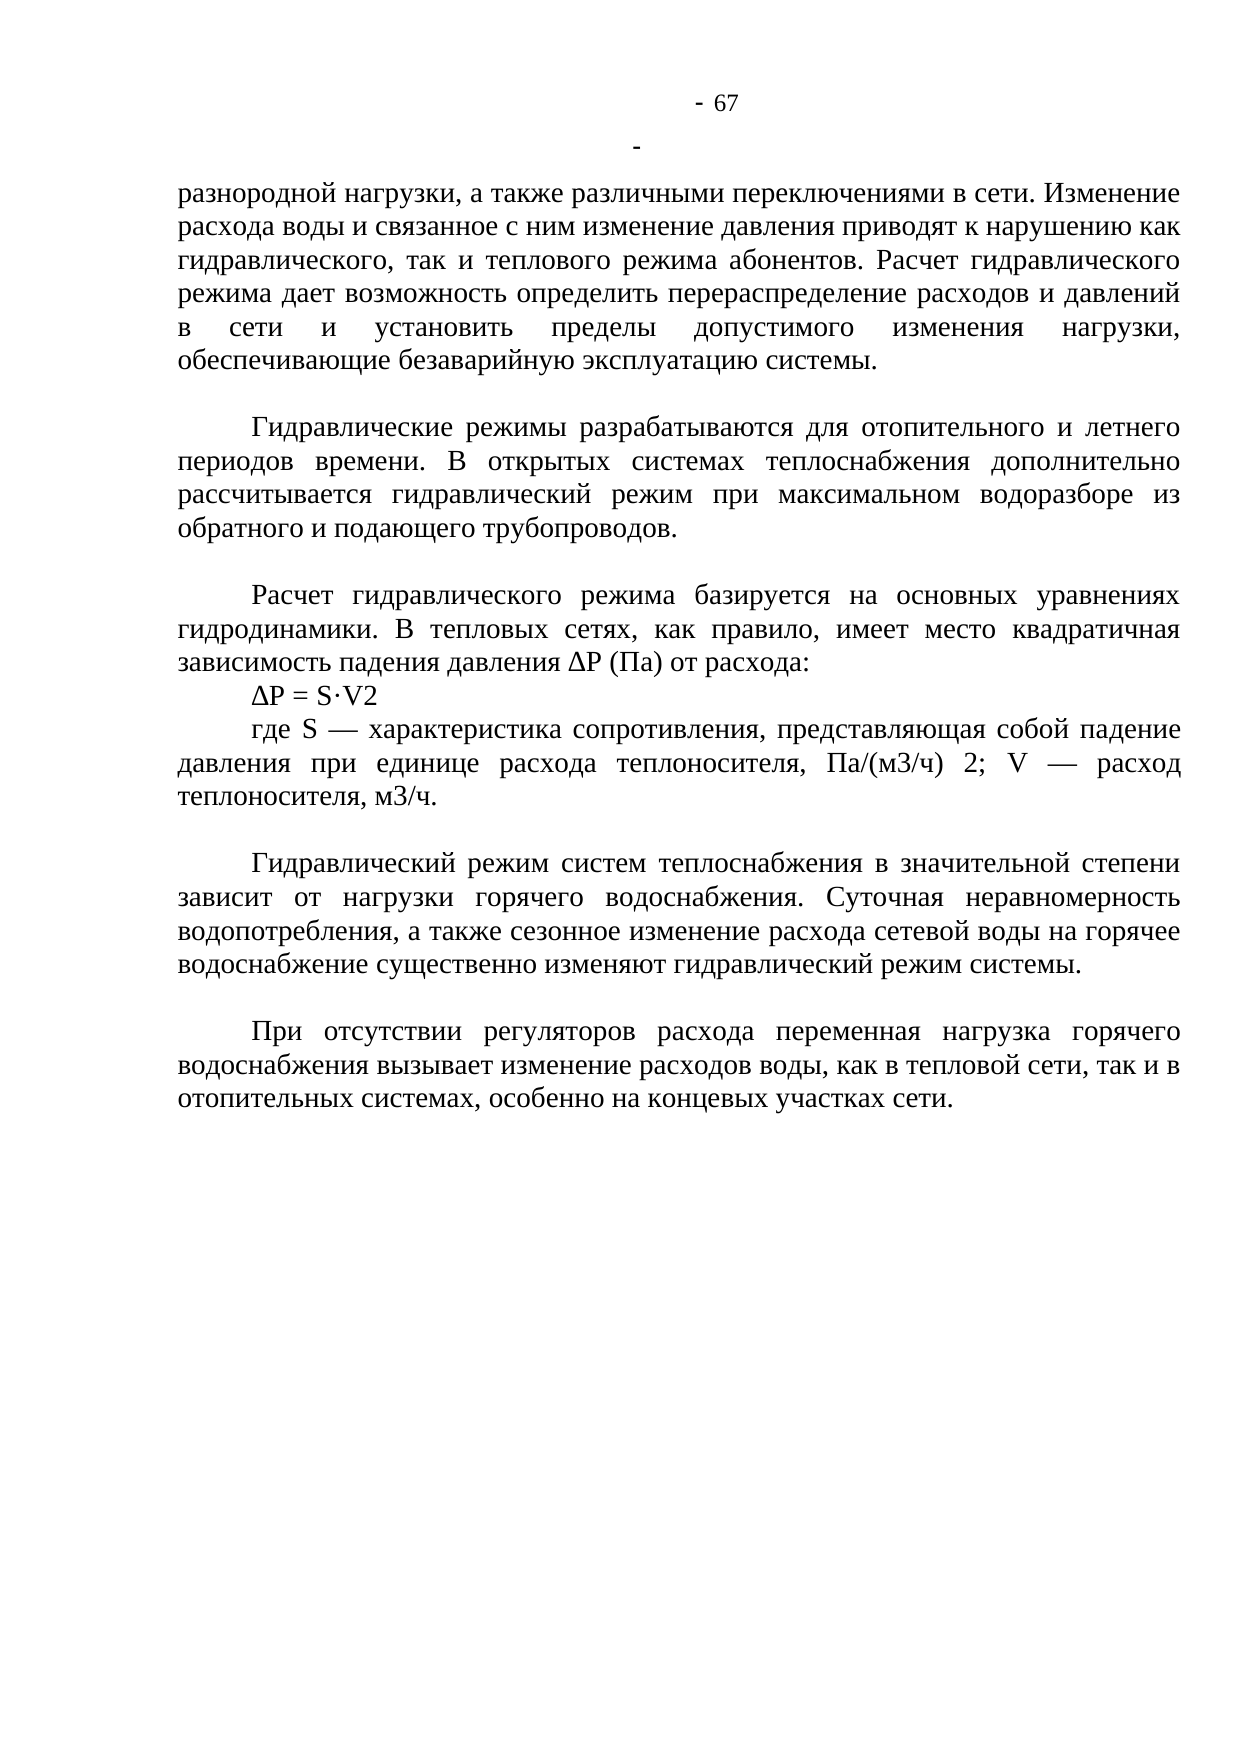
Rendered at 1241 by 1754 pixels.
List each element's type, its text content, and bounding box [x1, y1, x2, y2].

text При отсутствии регуляторов расхода переменная нагрузка горячего водоснабжения вызывает изменение расходов воды, как в тепловой сети, так и в отопительных системах, особенно на концевых участках сети. [177, 1013, 1181, 1114]
text где S — характеристика сопротивления, представляющая собой падение давления при единице расхода теплоносителя, Па/(м3/ч) 2; V — расход теплоносителя, м3/ч. [177, 711, 1181, 812]
text Гидравлический режим систем теплоснабжения в значительной степени зависит от нагрузки горячего водоснабжения. Суточная неравномерность водопотребления, а также сезонное изменение расхода сетевой воды на горячее водоснабжение существенно изменяют гидравлический режим системы. [177, 846, 1181, 980]
text Расчет гидравлического режима базируется на основных уравнениях гидродинамики. В тепловых сетях, как правило, имеет место квадратичная зависимость падения давления ∆Р (Па) от расхода: [177, 577, 1181, 678]
text ∆Р = S·V2 [177, 678, 1181, 711]
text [177, 175, 1181, 376]
text Гидравлические режимы разрабатываются для отопительного и летнего периодов времени. В открытых системах теплоснабжения дополнительно рассчитывается гидравлический режим при максимальном водоразборе из обратного и подающего трубопроводов. [177, 409, 1181, 544]
